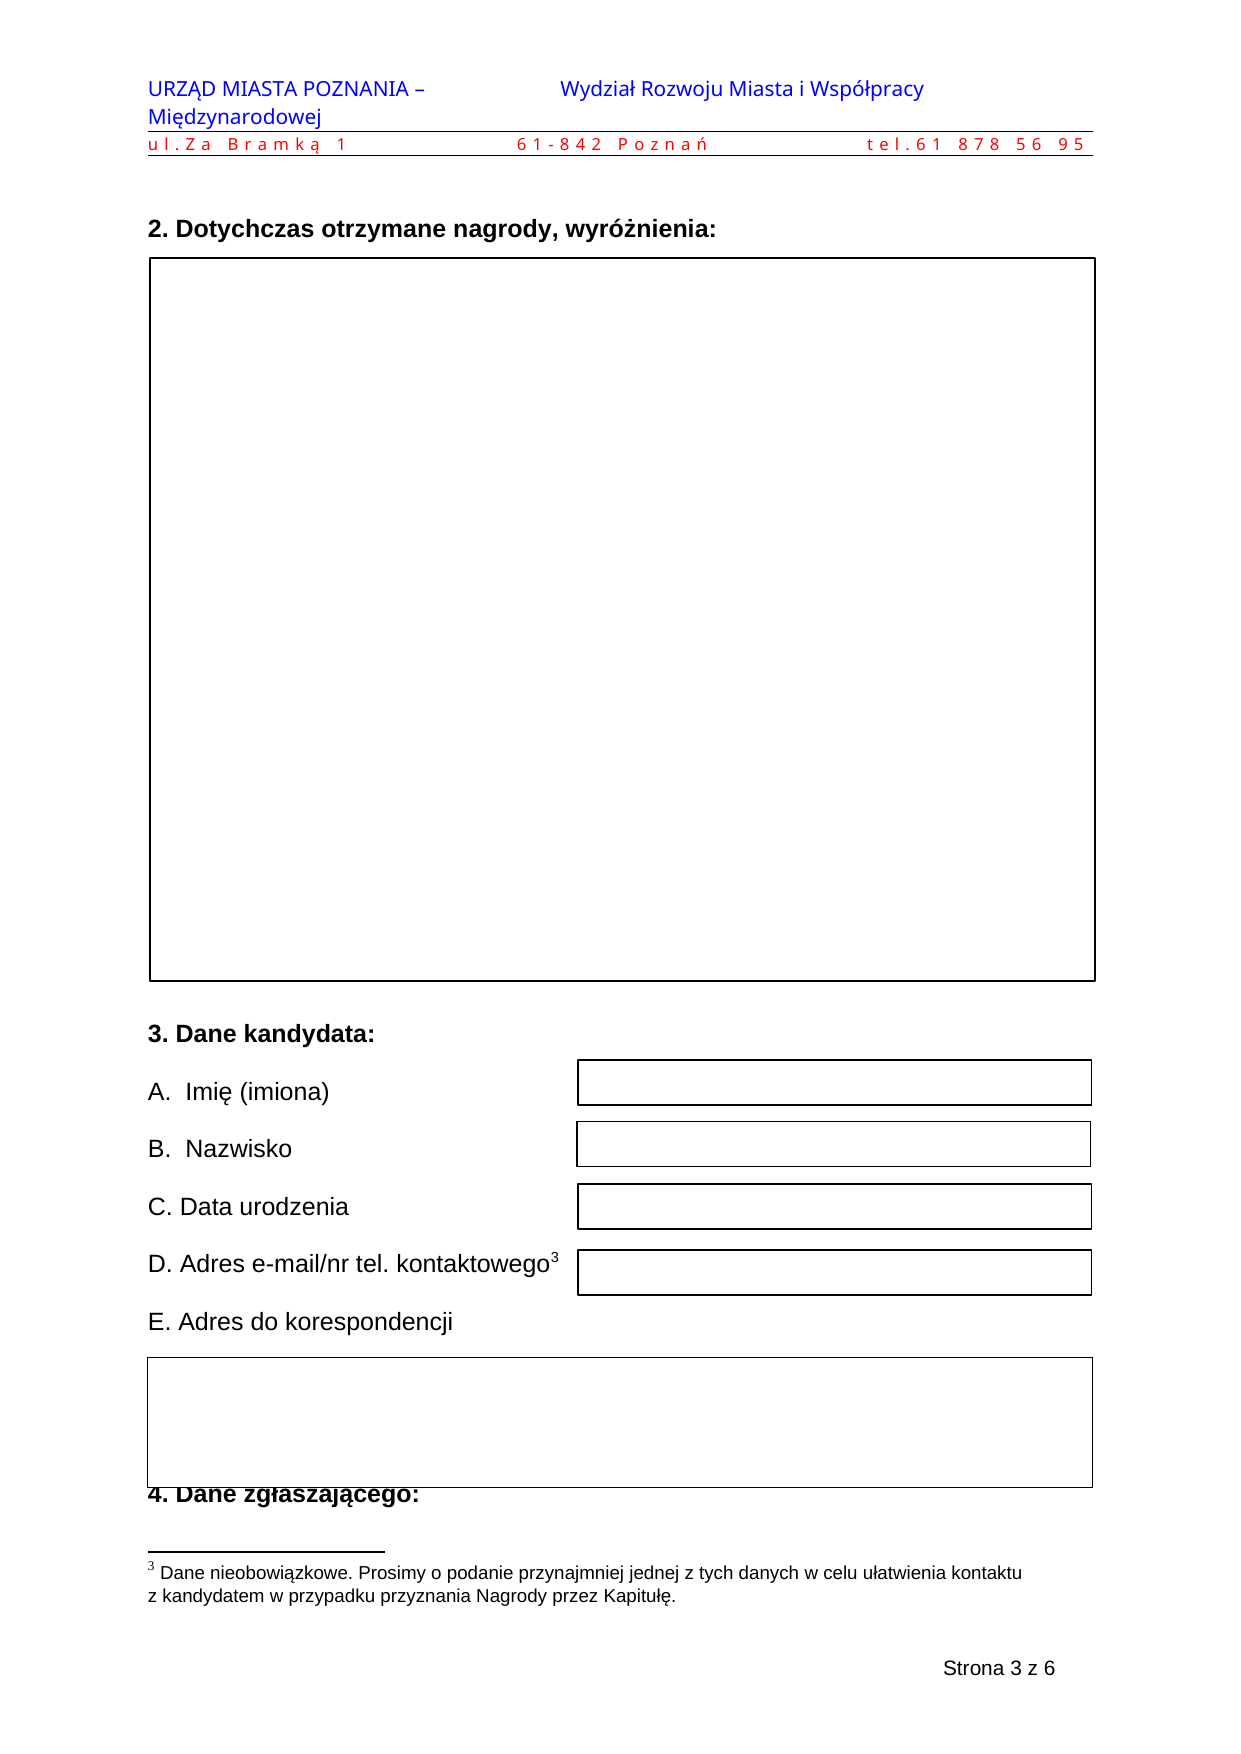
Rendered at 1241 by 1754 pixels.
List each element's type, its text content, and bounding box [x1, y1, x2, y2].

text 4. Dane zgłaszającego: [148, 1488, 1093, 1508]
list Imię (imiona) [148, 1076, 577, 1105]
text E. Adres do korespondencji [148, 1306, 1093, 1335]
text D. Adres e-mail/nr tel. kontaktowego [148, 1249, 577, 1278]
text C. Data urodzenia [148, 1191, 577, 1220]
list Nazwisko [148, 1134, 576, 1163]
text 3. Dane kandydata: [148, 1019, 1093, 1048]
text 2. Dotychczas otrzymane nagrody, wyróżnienia: [148, 214, 1093, 243]
